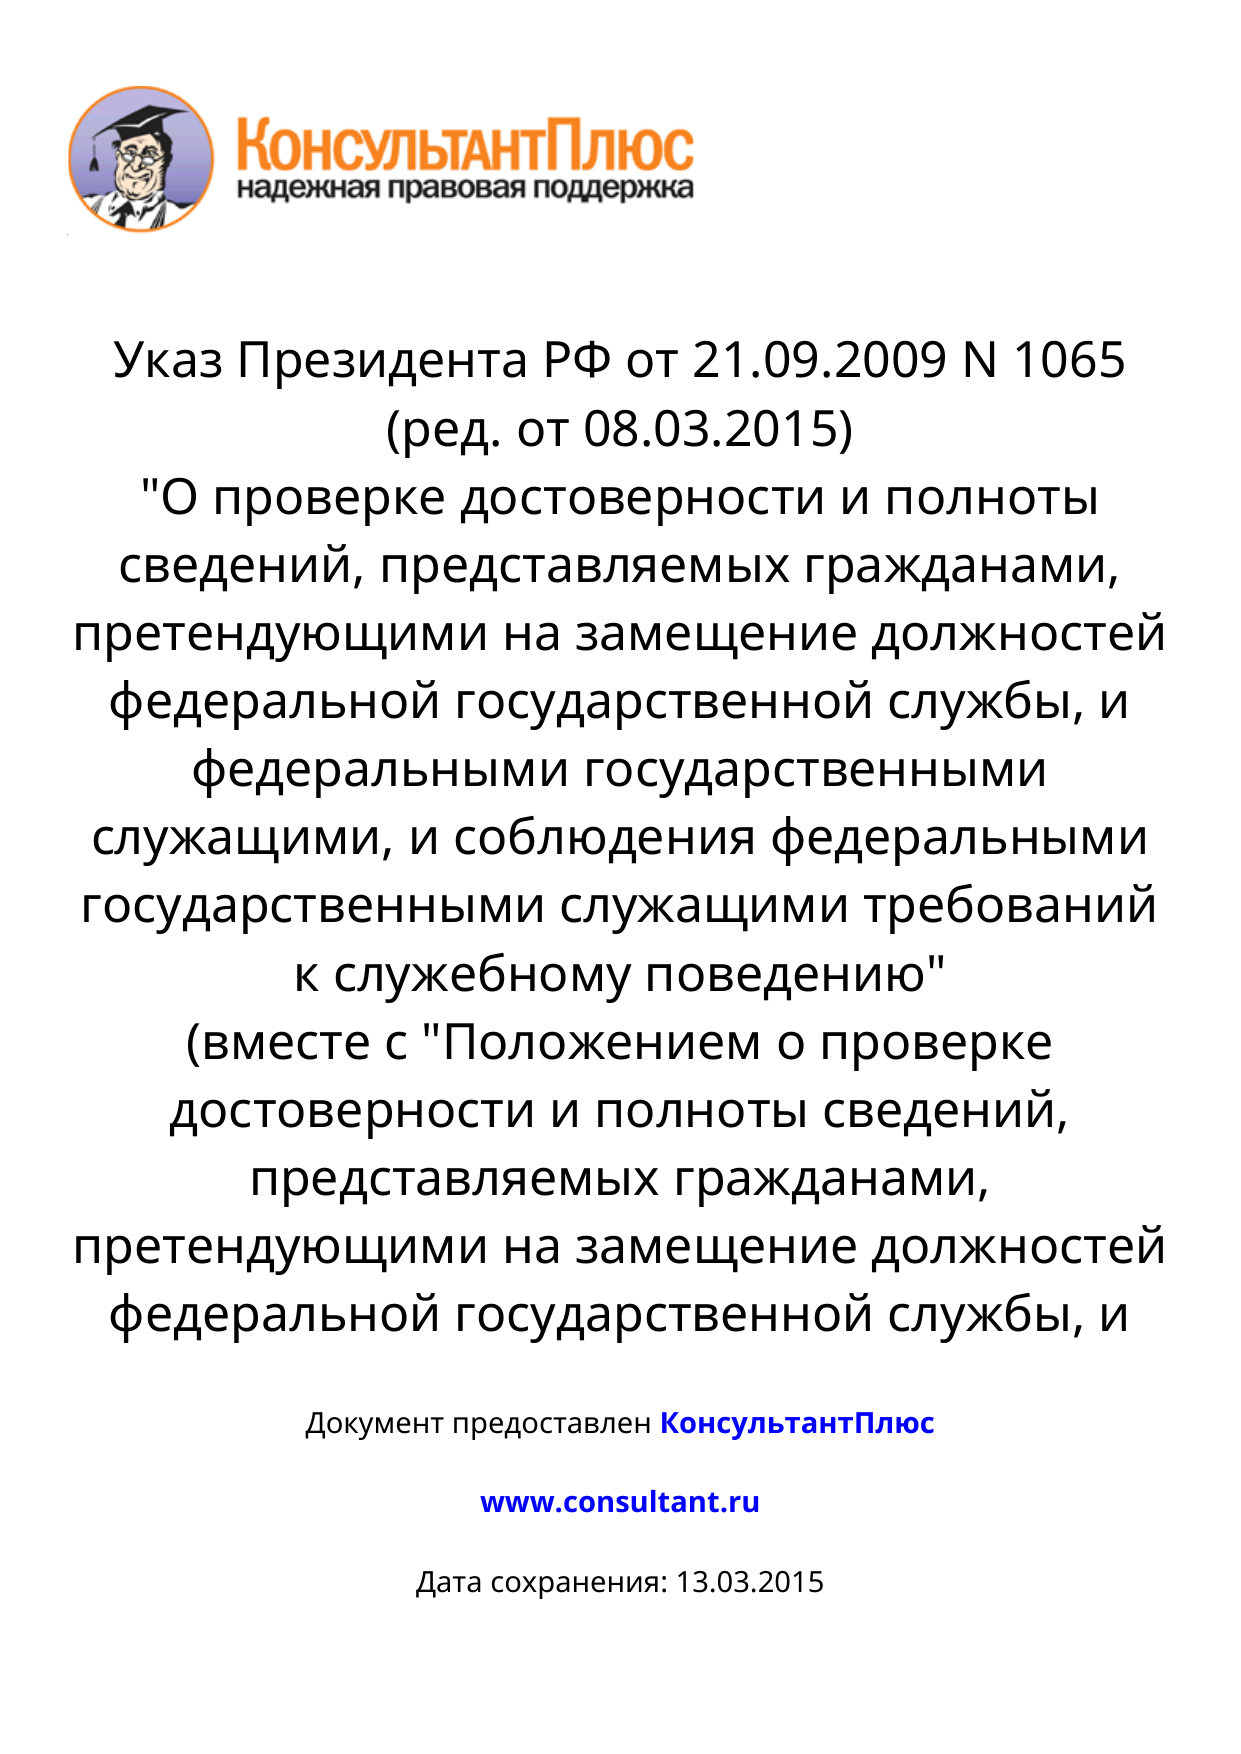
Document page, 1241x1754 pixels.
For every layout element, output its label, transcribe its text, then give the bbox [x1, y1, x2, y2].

table_cell Указ Президента РФ от 21.09.2009 N 1065 (ред. от 08.03.2015) "О проверке достоверности и полноты сведений, представляемых гражданами, претендующими на замещение должностей федеральной государственной службы, и федеральными государственными служащими, и соблюдения федеральными государственными служащими требований к служебному поведению" (вместе с "Положением о проверке достоверности и полноты сведений, представляемых гражданами, претендующими на замещение должностей федеральной государственной службы, и фед [62, 325, 1178, 1359]
table_header \ql [62, 0, 1178, 324]
table_cell Документ предоставлен КонсультантПлюс www.consultant.ru Дата сохранения: 13.03.2015 [62, 1359, 1178, 1684]
picture [68, 86, 694, 235]
